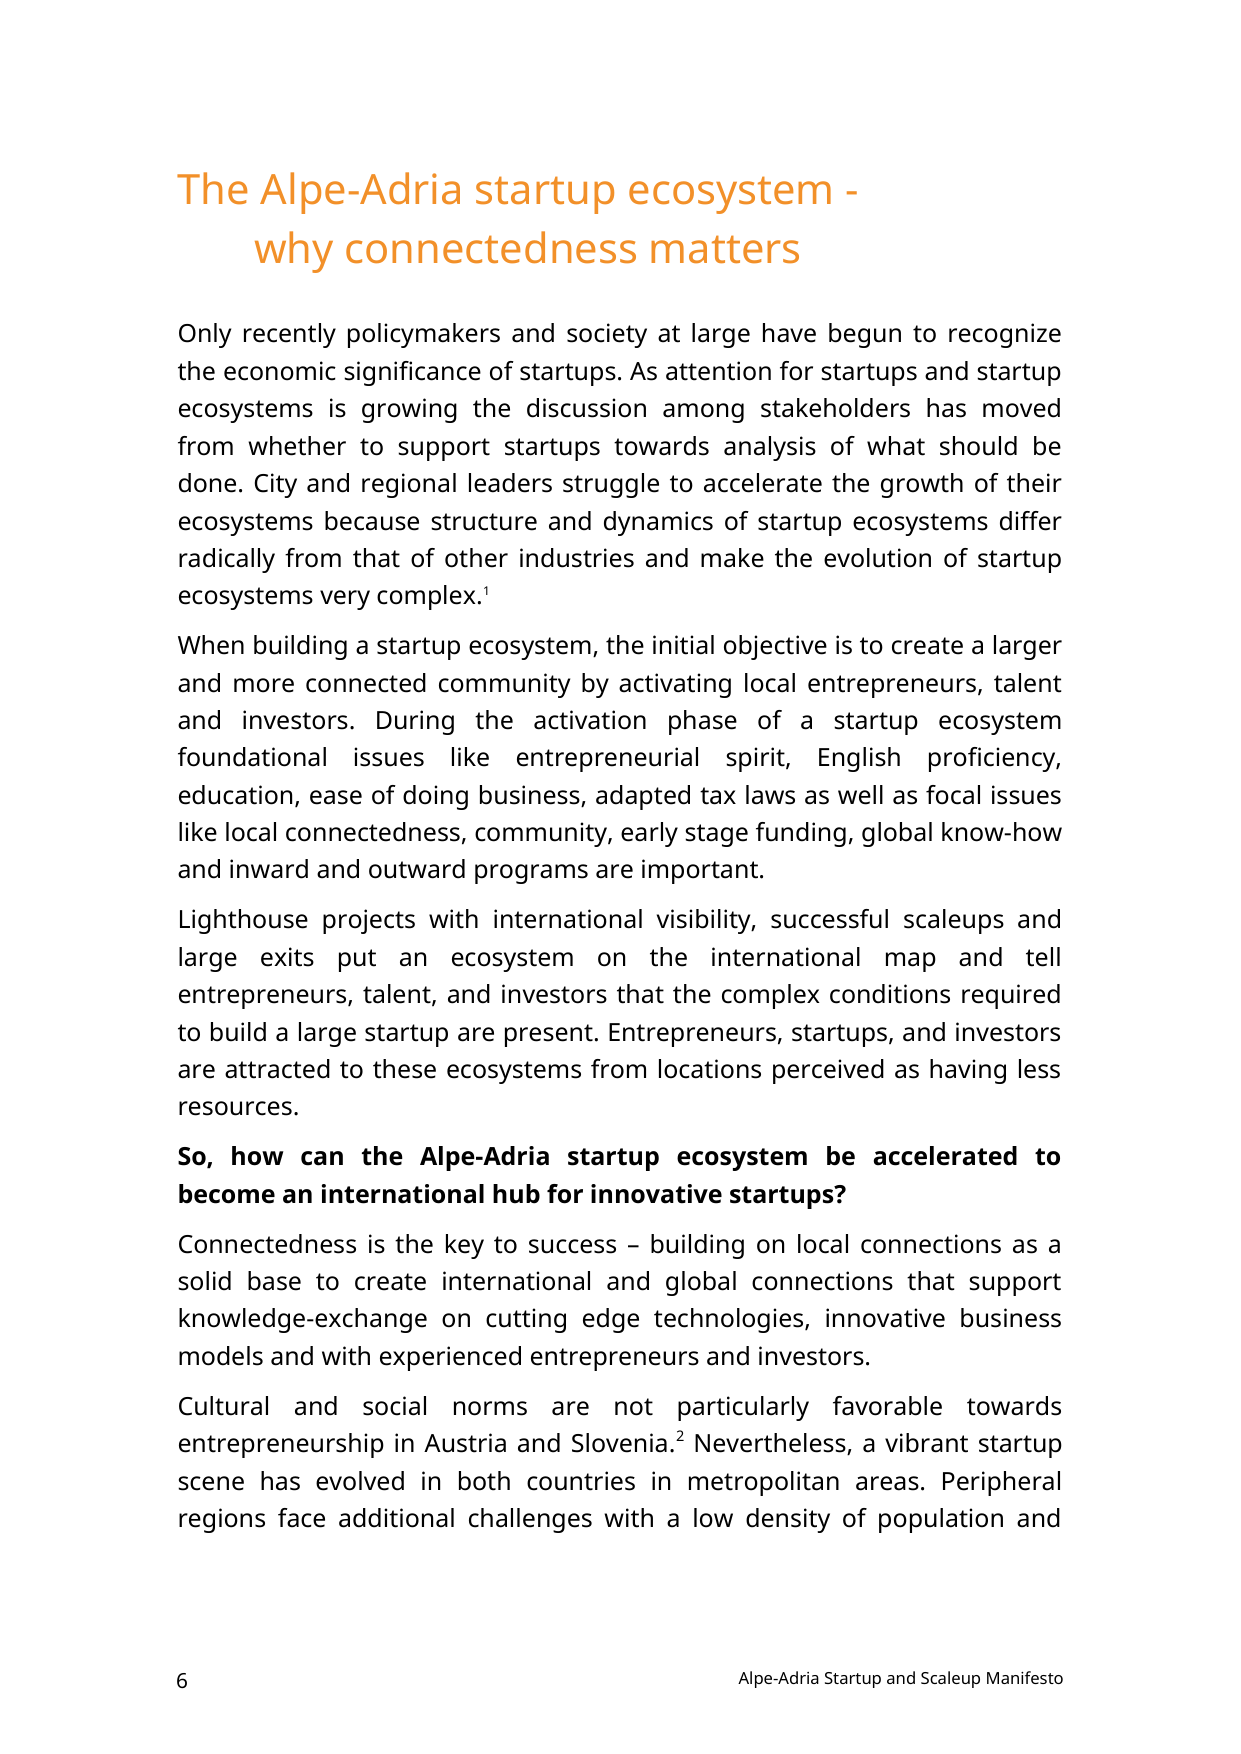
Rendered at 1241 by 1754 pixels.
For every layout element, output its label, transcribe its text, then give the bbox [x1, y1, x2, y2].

list The Alpe-Adria startup ecosystem - why connectedness matters [177, 159, 1063, 276]
text Connectedness is the key to success – building on local connections as a solid base to create international and global connections that support knowledge-exchange on cutting edge technologies, innovative business models and with experienced entrepreneurs and investors. [177, 1226, 1063, 1372]
text Lighthouse projects with international visibility, successful scaleups and large exits put an ecosystem on the international map and tell entrepreneurs, talent, and investors that the complex conditions required to build a large startup are present. Entrepreneurs, startups, and investors are attracted to these ecosystems from locations perceived as having less resources. [177, 902, 1063, 1123]
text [177, 1388, 1063, 1534]
text Only recently policymakers and society at large have begun to recognize the economic significance of startups. As attention for startups and startup ecosystems is growing the discussion among stakeholders has moved from whether to support startups towards analysis of what should be done. City and regional leaders struggle to accelerate the growth of their ecosystems because structure and dynamics of startup ecosystems differ radically from that of other industries and make the evolution of startup ecosystems very complex. [177, 316, 1063, 612]
text So, how can the Alpe-Adria startup ecosystem be accelerated to become an international hub for innovative startups? [177, 1139, 1063, 1210]
text When building a startup ecosystem, the initial objective is to create a larger and more connected community by activating local entrepreneurs, talent and investors. During the activation phase of a startup ecosystem foundational issues like entrepreneurial spirit, English proficiency, education, ease of doing business, adapted tax laws as well as focal issues like local connectedness, community, early stage funding, global know-how and inward and outward programs are important. [177, 628, 1063, 886]
